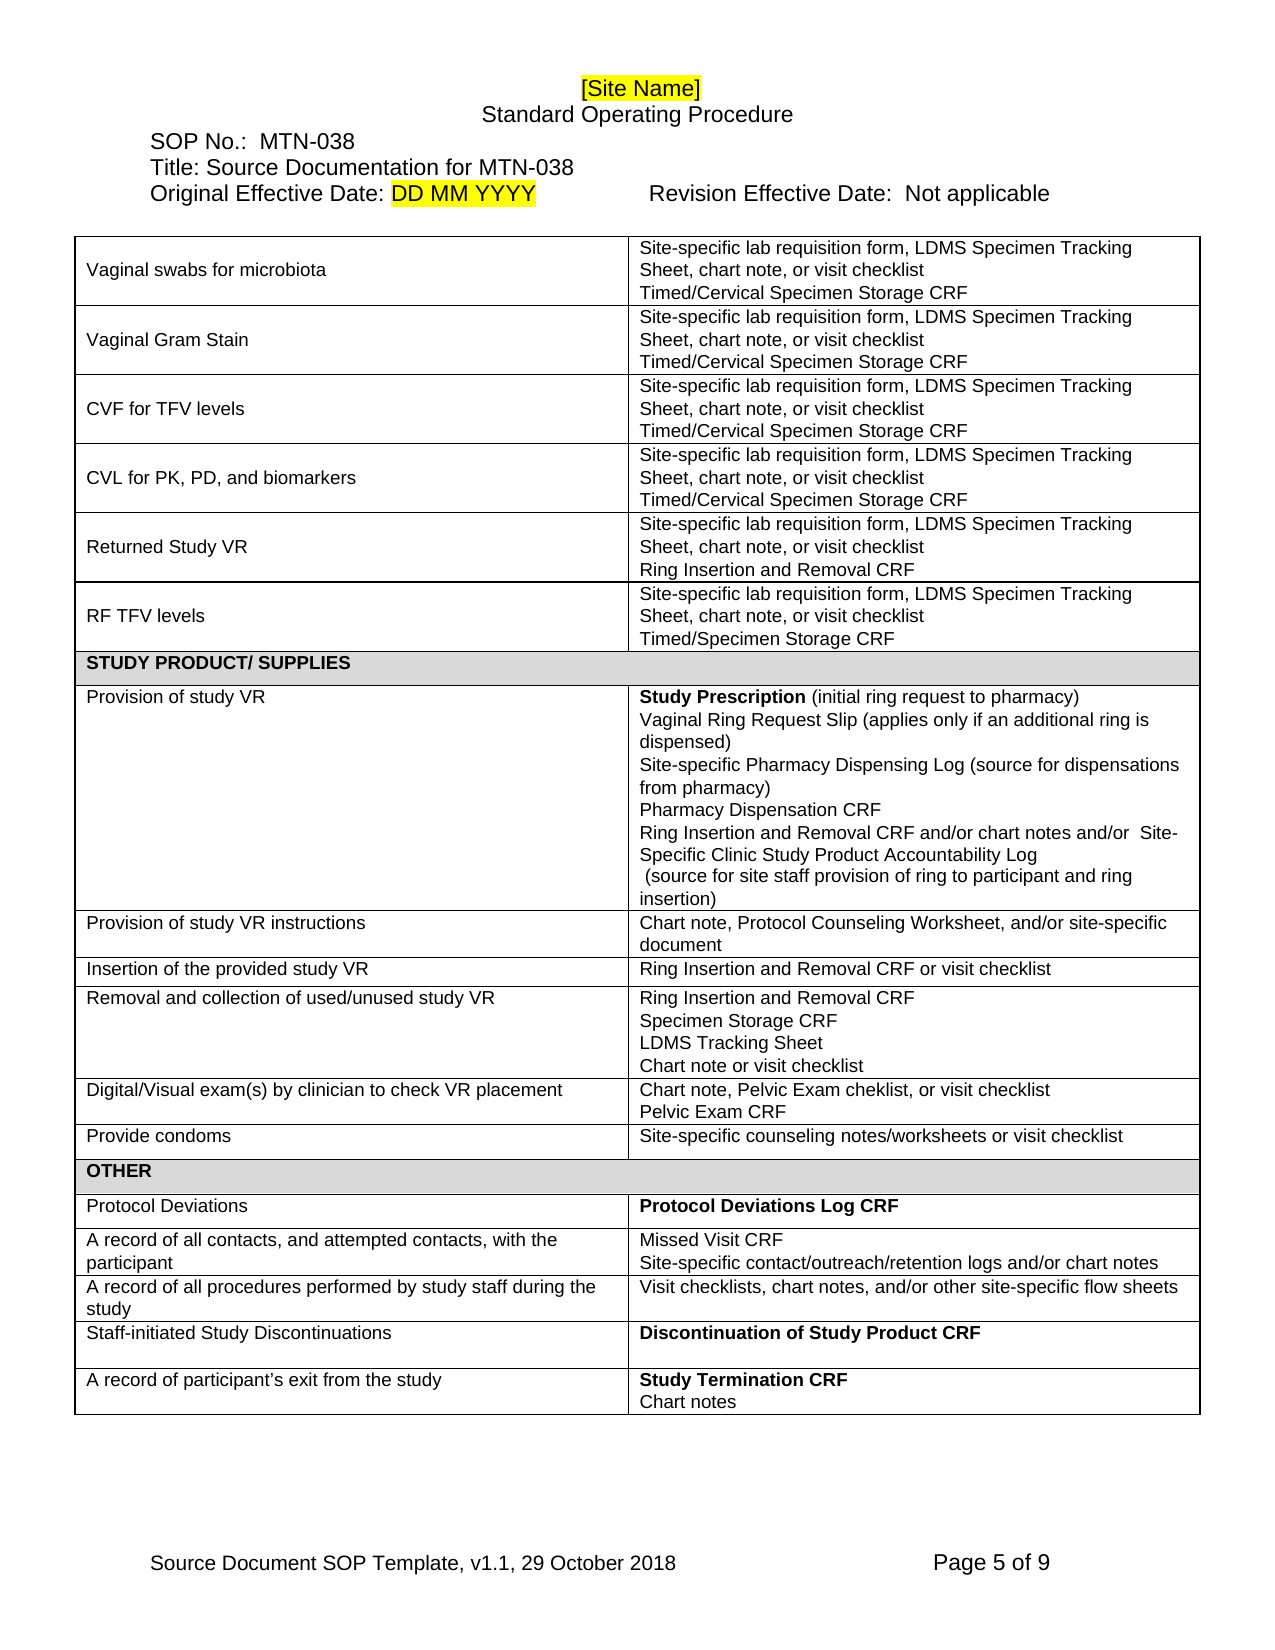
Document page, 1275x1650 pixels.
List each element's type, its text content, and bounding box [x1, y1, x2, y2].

table_cell Site-specific lab requisition form, LDMS Specimen Tracking Sheet, chart note, or visit checklist Timed/Cervical Specimen Storage CRF [629, 375, 1199, 443]
table_cell Study Prescription (initial ring request to pharmacy) Vaginal Ring Request Slip (applies only if an additional ring is dispensed) Site-specific Pharmacy Dispensing Log (source for dispensations from pharmacy) Pharmacy Dispensation CRF Ring Insertion and Removal CRF and/or chart notes and/or Site-Specific Clinic Study Product Accountability Log (source for site staff provision of ring to participant and ring insertion) [629, 686, 1199, 910]
table_cell CVF for TFV levels [76, 375, 628, 443]
table_cell Missed Visit CRF Site-specific contact/outreach/retention logs and/or chart notes [629, 1229, 1199, 1274]
table_cell Provide condoms [76, 1125, 628, 1159]
table_cell A record of all contacts, and attempted contacts, with the participant [76, 1229, 628, 1274]
table_cell Chart note, Protocol Counseling Worksheet, and/or site-specific document [629, 911, 1199, 957]
table_cell Removal and collection of used/unused study VR [76, 987, 628, 1078]
table_cell Staff-initiated Study Discontinuations [76, 1322, 628, 1367]
table_cell Site-specific counseling notes/worksheets or visit checklist [629, 1125, 1199, 1159]
table_cell Site-specific lab requisition form, LDMS Specimen Tracking Sheet, chart note, or visit checklist Timed/Cervical Specimen Storage CRF [629, 306, 1199, 374]
table_cell Provision of study VR [76, 686, 628, 910]
table_cell Ring Insertion and Removal CRF or visit checklist [629, 958, 1199, 986]
table_cell Site-specific lab requisition form, LDMS Specimen Tracking Sheet, chart note, or visit checklist Timed/Cervical Specimen Storage CRF [629, 237, 1199, 305]
table_cell A record of all procedures performed by study staff during the study [76, 1276, 628, 1321]
table_cell Ring Insertion and Removal CRF Specimen Storage CRF LDMS Tracking Sheet Chart note or visit checklist [629, 987, 1199, 1078]
table_cell Site-specific lab requisition form, LDMS Specimen Tracking Sheet, chart note, or visit checklist Timed/Specimen Storage CRF [629, 583, 1199, 651]
table_cell Digital/Visual exam(s) by clinician to check VR placement [76, 1079, 628, 1124]
table_cell RF TFV levels [76, 583, 628, 651]
table_cell Discontinuation of Study Product CRF [629, 1322, 1199, 1367]
table_cell Returned Study VR [76, 513, 628, 581]
table_cell Vaginal Gram Stain [76, 306, 628, 374]
table_cell Site-specific lab requisition form, LDMS Specimen Tracking Sheet, chart note, or visit checklist Timed/Cervical Specimen Storage CRF [629, 444, 1199, 512]
table_cell Provision of study VR instructions [76, 911, 628, 957]
table_cell Study Termination CRF Chart notes [629, 1369, 1199, 1414]
table_cell Visit checklists, chart notes, and/or other site-specific flow sheets [629, 1276, 1199, 1321]
table_cell Insertion of the provided study VR [76, 958, 628, 986]
table_cell Protocol Deviations Log CRF [629, 1195, 1199, 1228]
table_cell A record of participant’s exit from the study [76, 1369, 628, 1414]
table_cell STUDY PRODUCT/ SUPPLIES [76, 652, 1199, 685]
table_cell Chart note, Pelvic Exam cheklist, or visit checklist Pelvic Exam CRF [629, 1079, 1199, 1124]
table_cell Protocol Deviations [76, 1195, 628, 1228]
table_cell CVL for PK, PD, and biomarkers [76, 444, 628, 512]
table_cell Site-specific lab requisition form, LDMS Specimen Tracking Sheet, chart note, or visit checklist Ring Insertion and Removal CRF [629, 513, 1199, 581]
table_cell OTHER [76, 1160, 1199, 1193]
table_cell Vaginal swabs for microbiota [76, 237, 628, 305]
